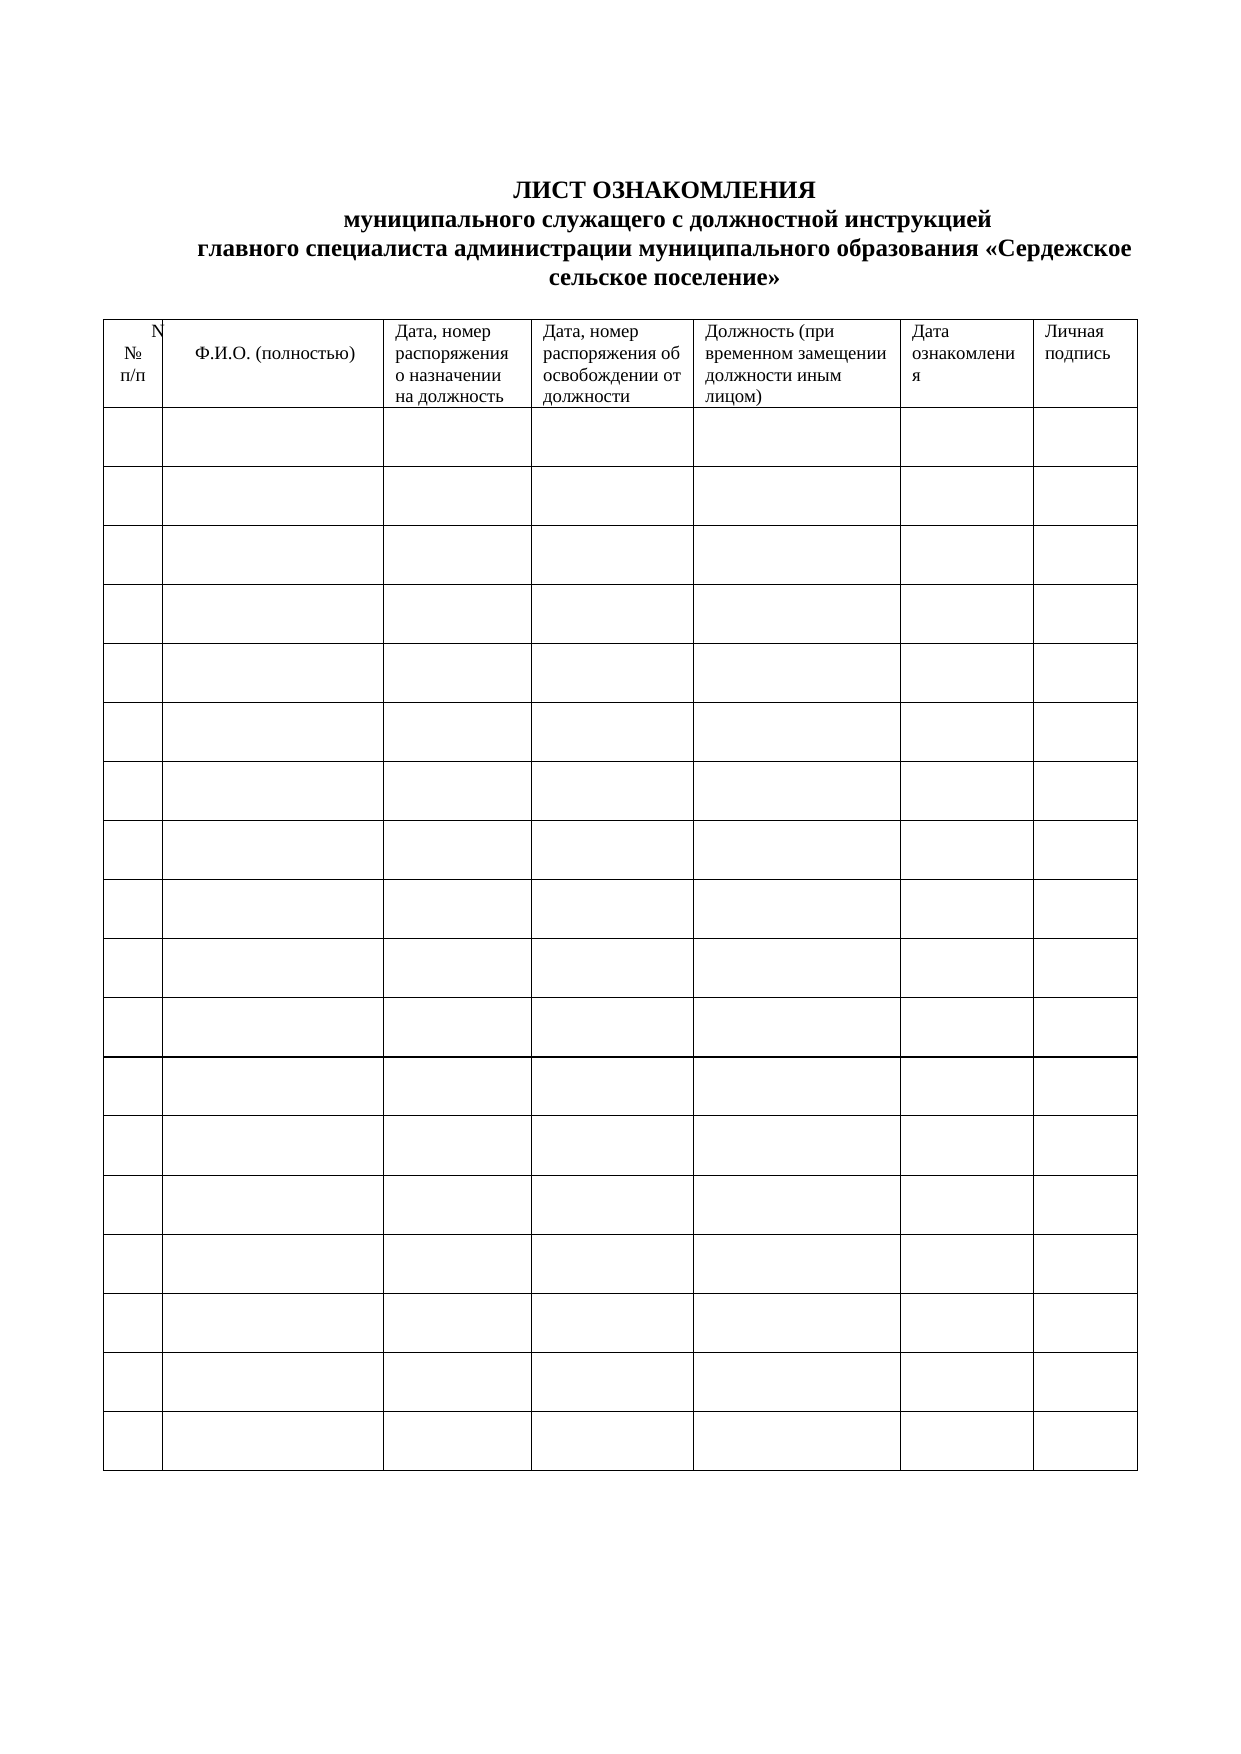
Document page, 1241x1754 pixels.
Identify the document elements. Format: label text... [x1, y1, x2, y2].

table_cell [104, 821, 162, 879]
table_cell [163, 585, 383, 643]
table_cell [1034, 703, 1137, 761]
table_cell [1034, 1176, 1137, 1233]
table_cell [163, 1235, 383, 1293]
table_cell [163, 998, 383, 1056]
table_cell [694, 762, 900, 820]
table_cell [384, 408, 531, 466]
table_cell [532, 821, 693, 879]
table_cell [163, 1176, 383, 1233]
table_cell [1034, 585, 1137, 643]
table_cell [384, 703, 531, 761]
table_cell [1034, 1353, 1137, 1411]
table_cell [694, 585, 900, 643]
table_cell [384, 1412, 531, 1470]
table_header Дата ознакомления [901, 320, 1033, 407]
table_cell [901, 1353, 1033, 1411]
table_cell [694, 1235, 900, 1293]
table_cell [694, 467, 900, 525]
table_cell [163, 880, 383, 938]
table_cell [532, 998, 693, 1056]
table_cell [901, 1412, 1033, 1470]
table_cell [532, 467, 693, 525]
table_cell [532, 880, 693, 938]
table_cell [532, 1235, 693, 1293]
table_cell [694, 1412, 900, 1470]
table_cell [901, 1294, 1033, 1352]
table_header Дата, номер распоряжения об освобождении от должности [532, 320, 693, 407]
table_cell [384, 762, 531, 820]
table_header Личная подпись [1034, 320, 1137, 407]
table_cell [694, 1116, 900, 1174]
table_cell [384, 585, 531, 643]
table_cell [163, 821, 383, 879]
table_cell [163, 939, 383, 997]
table_cell [163, 1116, 383, 1174]
table_cell [901, 585, 1033, 643]
table_cell [901, 939, 1033, 997]
table_cell [104, 1176, 162, 1233]
table_header Должность (при временном замещении должности иным лицом) [694, 320, 900, 407]
table_cell [901, 1116, 1033, 1174]
table_cell [532, 1412, 693, 1470]
table_cell [694, 703, 900, 761]
table_cell [163, 1412, 383, 1470]
table_cell [532, 585, 693, 643]
table_cell [532, 1294, 693, 1352]
table_cell [532, 526, 693, 584]
table_cell [694, 526, 900, 584]
table_cell [1034, 408, 1137, 466]
table_cell [1034, 467, 1137, 525]
table_cell [901, 1176, 1033, 1233]
table_cell [163, 1058, 383, 1115]
table_cell [901, 467, 1033, 525]
table_cell [104, 1116, 162, 1174]
table_cell [532, 1058, 693, 1115]
table_header N№ п/п [104, 320, 162, 407]
table_cell [694, 644, 900, 702]
table_cell [104, 585, 162, 643]
table_cell [901, 703, 1033, 761]
table_cell [532, 703, 693, 761]
table_cell [104, 1235, 162, 1293]
table_cell [104, 1058, 162, 1115]
table_cell [901, 821, 1033, 879]
table_cell [384, 1294, 531, 1352]
table_cell [104, 408, 162, 466]
table_cell [163, 467, 383, 525]
text ЛИСТ ОЗНАКОМЛЕНИЯ [177, 176, 1152, 204]
table_cell [1034, 880, 1137, 938]
table_cell [163, 408, 383, 466]
table_cell [1034, 1116, 1137, 1174]
table_cell [901, 762, 1033, 820]
table_cell [104, 880, 162, 938]
table_cell [901, 644, 1033, 702]
table_cell [1034, 762, 1137, 820]
table_cell [384, 1116, 531, 1174]
table_cell [384, 1176, 531, 1233]
table_cell [1034, 821, 1137, 879]
table_cell [104, 1294, 162, 1352]
table_cell [694, 880, 900, 938]
table_cell [694, 1058, 900, 1115]
table_cell [104, 998, 162, 1056]
table_cell [1034, 1235, 1137, 1293]
table_cell [901, 408, 1033, 466]
table_cell [694, 1294, 900, 1352]
table_cell [104, 703, 162, 761]
table_cell [694, 998, 900, 1056]
table_cell [901, 1235, 1033, 1293]
table_header Дата, номер распоряжения о назначении на должность [384, 320, 531, 407]
table_cell [163, 644, 383, 702]
table_cell [384, 821, 531, 879]
table_cell [1034, 998, 1137, 1056]
table_cell [694, 1176, 900, 1233]
table_cell [901, 1058, 1033, 1115]
table_cell [901, 998, 1033, 1056]
table_cell [384, 1353, 531, 1411]
table_cell [1034, 526, 1137, 584]
table_cell [163, 526, 383, 584]
table_cell [163, 703, 383, 761]
table_cell [104, 467, 162, 525]
table_cell [532, 644, 693, 702]
text муниципального служащего с должностной инструкцией [177, 204, 1152, 233]
table_cell [384, 880, 531, 938]
table_cell [532, 1116, 693, 1174]
table_cell [694, 1353, 900, 1411]
table_cell [104, 939, 162, 997]
table_cell [384, 939, 531, 997]
table_cell [163, 1353, 383, 1411]
table_cell [163, 1294, 383, 1352]
table_cell [1034, 1294, 1137, 1352]
table_cell [384, 526, 531, 584]
table_cell [532, 939, 693, 997]
table_cell [1034, 939, 1137, 997]
table_cell [532, 408, 693, 466]
table_header Ф.И.О. (полностью) [163, 320, 383, 407]
table_cell [384, 998, 531, 1056]
table_cell [532, 762, 693, 820]
table_cell [901, 880, 1033, 938]
table_cell [384, 467, 531, 525]
table_cell [694, 939, 900, 997]
table_cell [104, 644, 162, 702]
table_cell [1034, 1412, 1137, 1470]
table_cell [532, 1176, 693, 1233]
table_cell [1034, 1058, 1137, 1115]
table_cell [384, 644, 531, 702]
table_cell [163, 762, 383, 820]
table_cell [104, 526, 162, 584]
table_cell [901, 526, 1033, 584]
table_cell [104, 762, 162, 820]
text главного специалиста администрации муниципального образования «Сердежское сельское поселение» [177, 233, 1152, 291]
table_cell [104, 1353, 162, 1411]
table_cell [694, 821, 900, 879]
table_cell [384, 1235, 531, 1293]
table_cell [1034, 644, 1137, 702]
table_cell [104, 1412, 162, 1470]
table_cell [532, 1353, 693, 1411]
table_cell [694, 408, 900, 466]
table_cell [384, 1058, 531, 1115]
